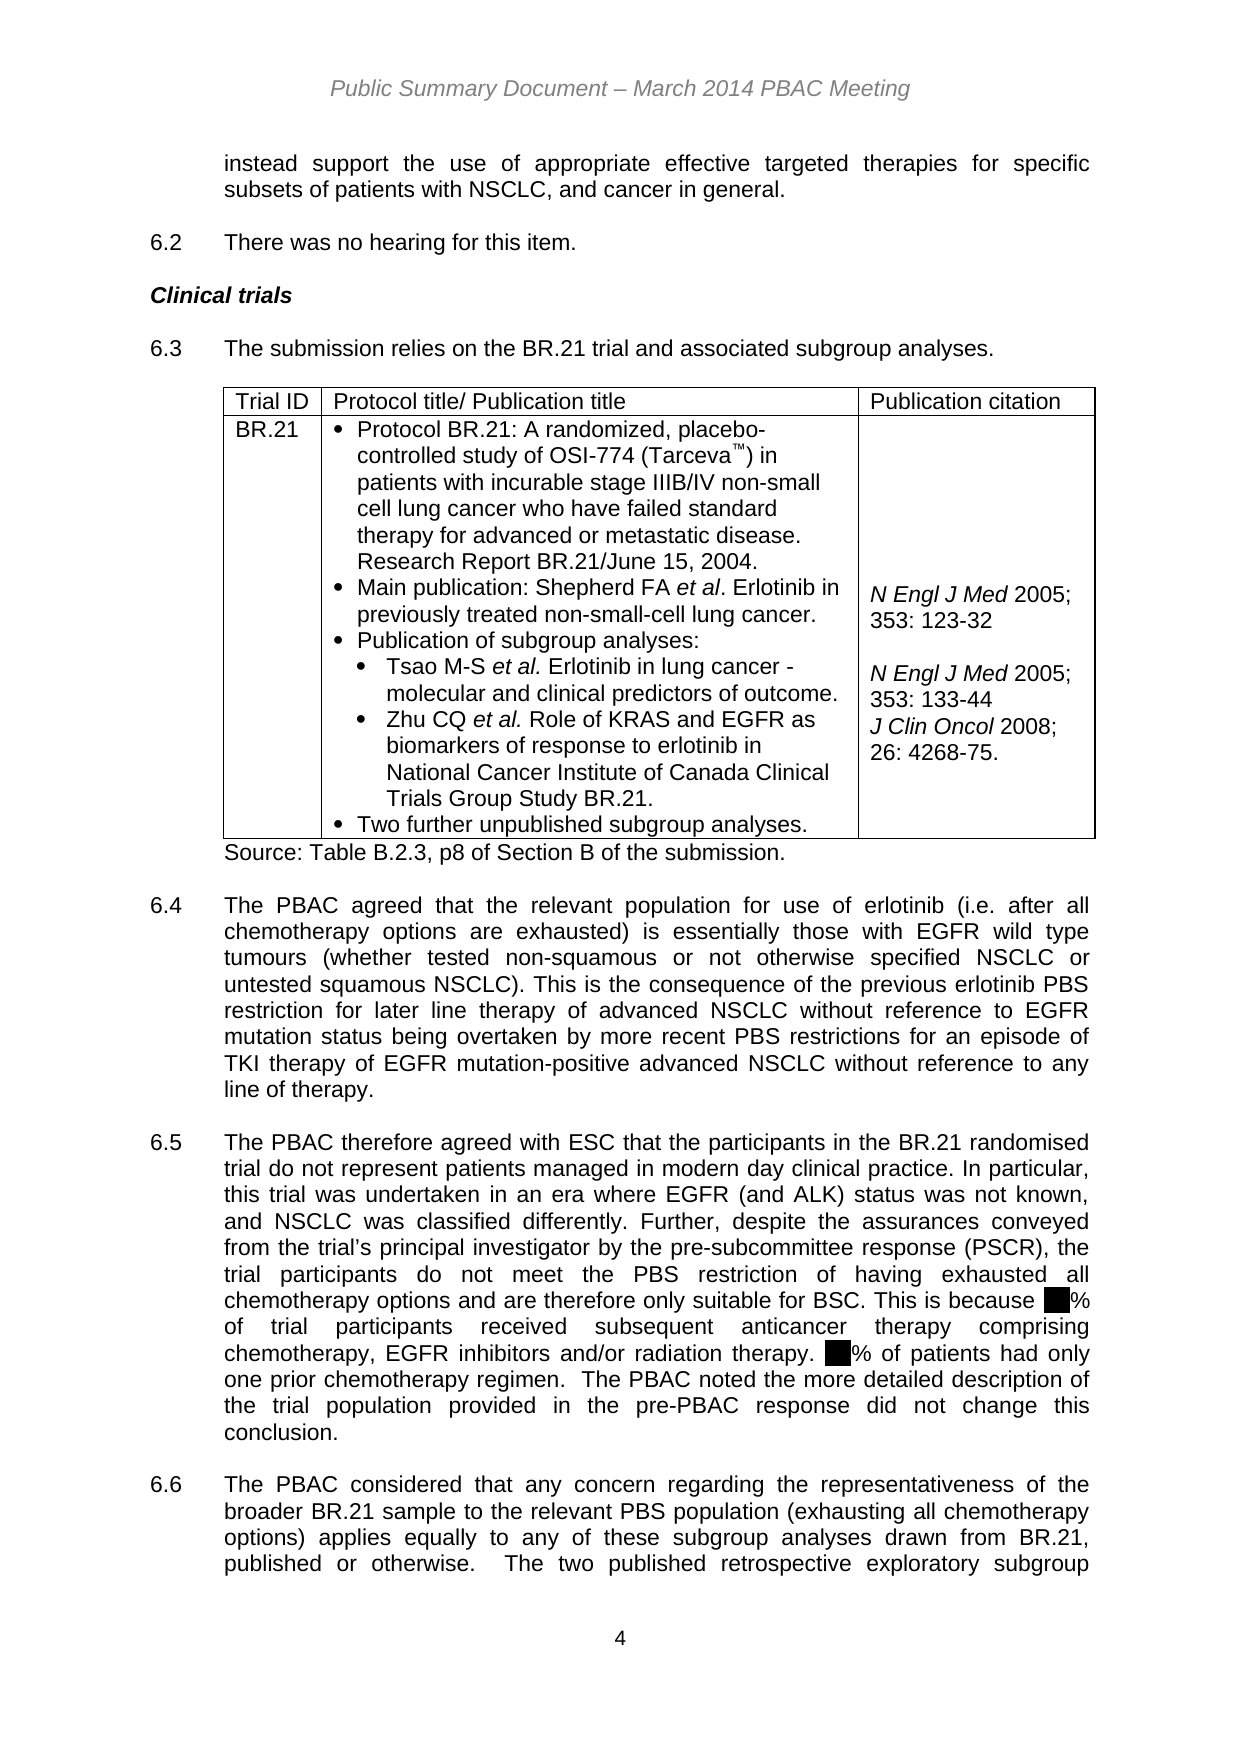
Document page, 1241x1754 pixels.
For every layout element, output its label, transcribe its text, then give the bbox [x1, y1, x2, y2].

text Clinical trials [150, 282, 1090, 308]
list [150, 1471, 1090, 1577]
table_cell Protocol BR.21: A randomized, placebo-controlled study of OSI-774 (Tarceva) in patients with incurable stage IIIB/IV non-small cell lung cancer who have failed standard therapy for advanced or metastatic disease. Research Report BR.21/June 15, 2004. Main publication: Shepherd FA et al. Erlotinib in previously treated non-small-cell lung cancer. Publication of subgroup analyses: Tsao M-S et al. Erlotinib in lung cancer - molecular and clinical predictors of outcome. Zhu CQ et al. Role of KRAS and EGFR as biomarkers of response to erlotinib in National Cancer Institute of Canada Clinical Trials Group Study BR.21. Two further unpublished subgroup analyses. [322, 416, 858, 838]
table_header Protocol title/ Publication title [322, 388, 858, 414]
list The submission relies on the BR.21 trial and associated subgroup analyses. [150, 334, 1090, 361]
table_header Trial ID [224, 388, 321, 414]
list The PBAC agreed that the relevant population for use of erlotinib (i.e. after all chemotherapy options are exhausted) is essentially those with EGFR wild type tumours (whether tested non-squamous or not otherwise specified NSCLC or untested squamous NSCLC). This is the consequence of the previous erlotinib PBS restriction for later line therapy of advanced NSCLC without reference to EGFR mutation status being overtaken by more recent PBS restrictions for an episode of TKI therapy of EGFR mutation-positive advanced NSCLC without reference to any line of therapy. [150, 892, 1090, 1102]
text Source: Table B.2.3, p8 of Section B of the submission. [224, 839, 1090, 865]
table_cell BR.21 [224, 416, 321, 838]
table_cell N Engl J Med 2005; 353: 123-32 N Engl J Med 2005; 353: 133-44 J Clin Oncol 2008; 26: 4268-75. [859, 416, 1094, 838]
list The PBAC therefore agreed with ESC that the participants in the BR.21 randomised trial do not represent patients managed in modern day clinical practice. In particular, this trial was undertaken in an era where EGFR (and ALK) status was not known, and NSCLC was classified differently. Further, despite the assurances conveyed from the trial’s principal investigator by the pre-subcommittee response (PSCR), the trial participants do not meet the PBS restriction of having exhausted all chemotherapy options and are therefore only suitable for BSC. This is because ''''''% of trial participants received subsequent anticancer therapy comprising chemotherapy, EGFR inhibitors and/or radiation therapy. ''''''% of patients had only one prior chemotherapy regimen. The PBAC noted the more detailed description of the trial population provided in the pre-PBAC response did not change this conclusion. [150, 1129, 1090, 1445]
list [150, 150, 1090, 203]
list There was no hearing for this item. [150, 229, 1090, 255]
table_header Publication citation [859, 388, 1094, 414]
